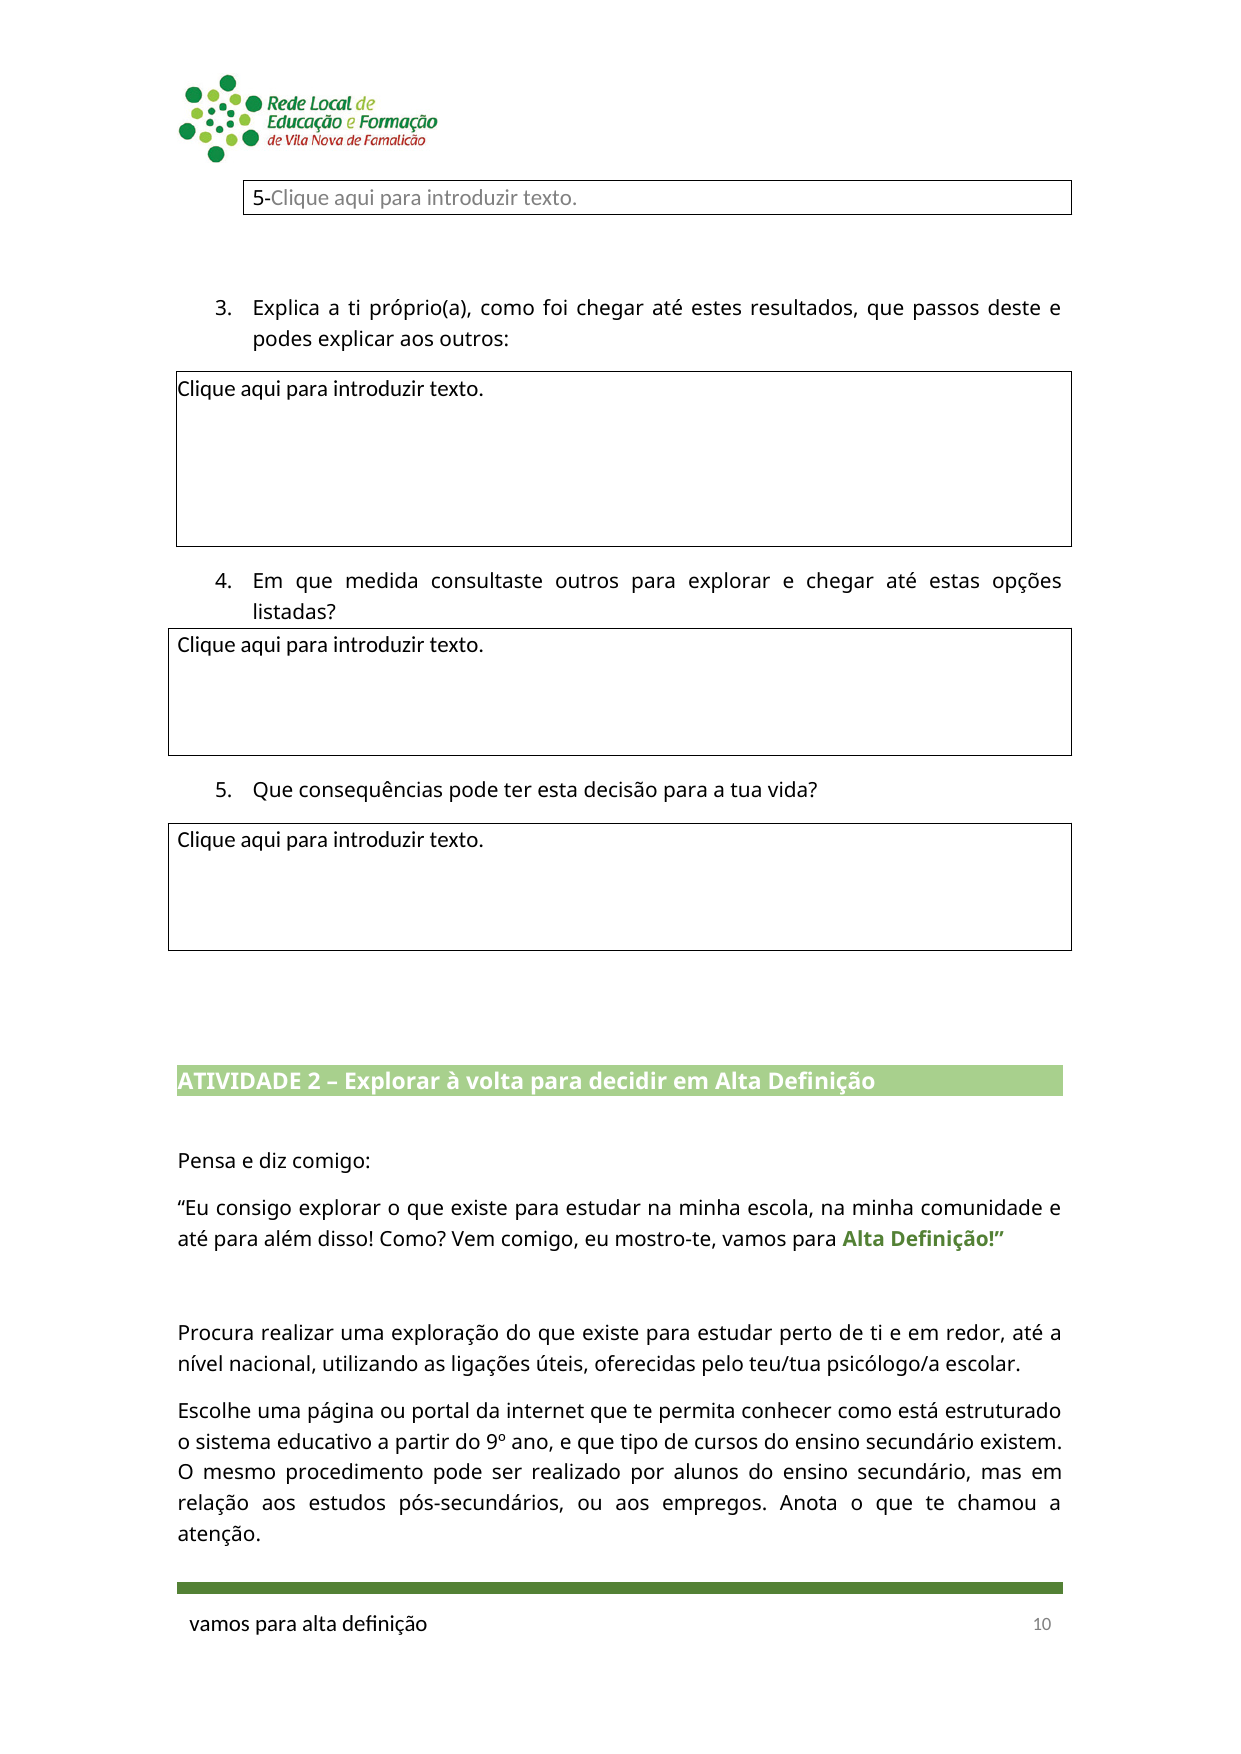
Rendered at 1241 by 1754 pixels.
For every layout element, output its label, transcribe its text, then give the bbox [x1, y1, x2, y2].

list Em que medida consultaste outros para explorar e chegar até estas opções listadas? [215, 566, 1063, 625]
list Que consequências pode ter esta decisão para a tua vida? [215, 775, 1063, 803]
text Pensa e diz comigo: [177, 1146, 1063, 1174]
text ATIVIDADE 2 – Explorar à volta para decidir em Alta Definição [177, 1065, 1063, 1096]
text Procura realizar uma exploração do que existe para estudar perto de ti e em redor, até a nível nacional, utilizando as ligações úteis, oferecidas pelo teu/tua psicólogo/a escolar. [177, 1318, 1063, 1377]
list 5- [244, 181, 1071, 214]
text “Eu consigo explorar o que existe para estudar na minha escola, na minha comunidade e até para além disso! Como? Vem comigo, eu mostro-te, vamos para Alta Definição!” [177, 1193, 1063, 1252]
picture [177, 73, 440, 163]
text Escolhe uma página ou portal da internet que te permita conhecer como está estruturado o sistema educativo a partir do 9º ano, e que tipo de cursos do ensino secundário existem. O mesmo procedimento pode ser realizado por alunos do ensino secundário, mas em relação aos estudos pós-secundários, ou aos empregos. Anota o que te chamou a atenção. [177, 1396, 1063, 1547]
list Explica a ti próprio(a), como foi chegar até estes resultados, que passos deste e podes explicar aos outros: [215, 293, 1063, 352]
